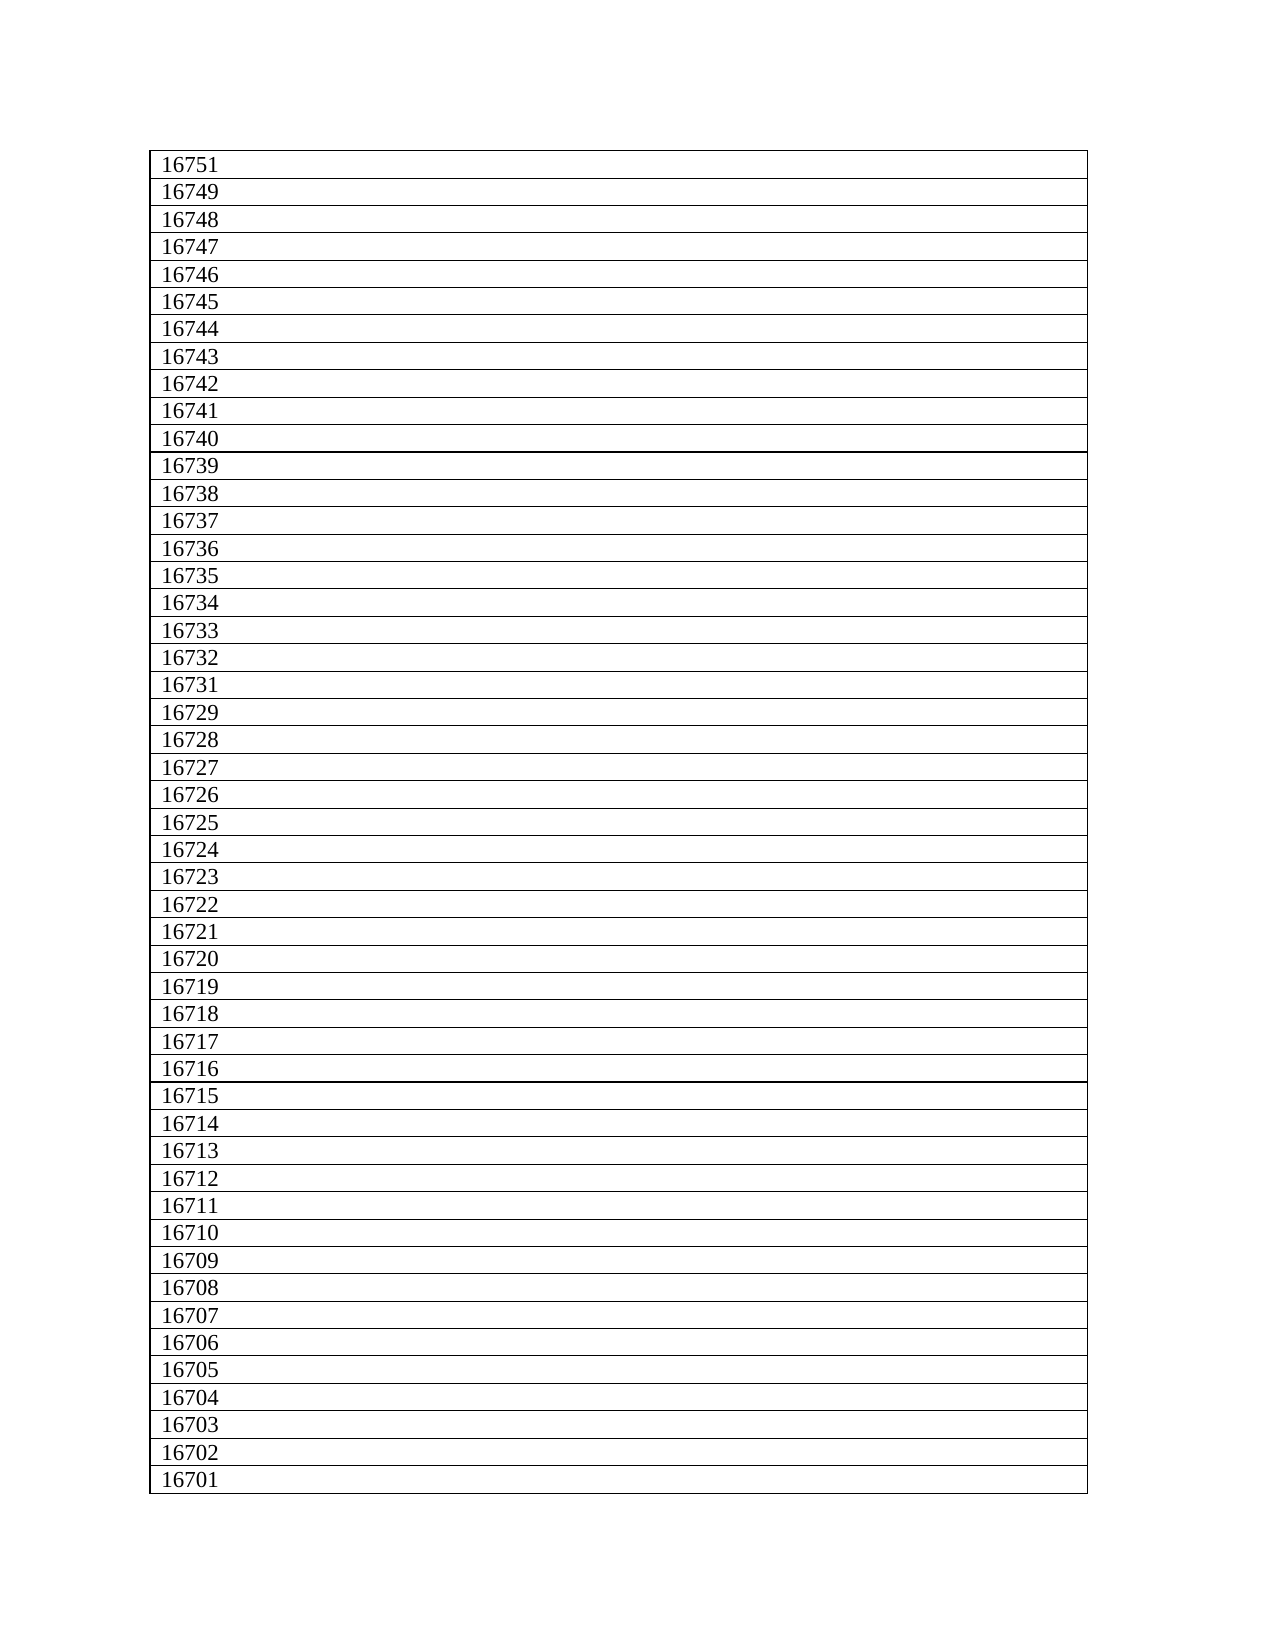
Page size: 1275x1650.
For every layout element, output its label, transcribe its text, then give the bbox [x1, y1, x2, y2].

table_cell 16701 [151, 1466, 1087, 1492]
table_cell 16727 [151, 754, 1087, 780]
table_cell 16720 [151, 946, 1087, 972]
table_cell 16741 [151, 398, 1087, 424]
table_cell 16724 [151, 836, 1087, 862]
table_cell 16742 [151, 370, 1087, 397]
table_cell 16703 [151, 1411, 1087, 1438]
table_cell 16745 [151, 288, 1087, 314]
table_cell 16740 [151, 425, 1087, 451]
table_cell 16733 [151, 617, 1087, 643]
table_cell 16737 [151, 507, 1087, 533]
table_cell 16747 [151, 233, 1087, 259]
table_cell 16728 [151, 726, 1087, 753]
table_cell 16707 [151, 1302, 1087, 1328]
table_cell 16711 [151, 1192, 1087, 1218]
table_cell 16715 [151, 1083, 1087, 1109]
table_cell 16725 [151, 809, 1087, 835]
table_cell 16717 [151, 1028, 1087, 1054]
table_cell 16731 [151, 672, 1087, 698]
table_cell 16739 [151, 453, 1087, 479]
table_cell 16705 [151, 1356, 1087, 1383]
table_cell 16726 [151, 781, 1087, 807]
table_cell 16721 [151, 918, 1087, 944]
table_cell 16706 [151, 1329, 1087, 1355]
table_cell 16719 [151, 973, 1087, 999]
table_cell 16710 [151, 1220, 1087, 1246]
table_cell 16708 [151, 1274, 1087, 1301]
table_cell 16722 [151, 891, 1087, 917]
table_cell 16709 [151, 1247, 1087, 1273]
table_cell 16751 [151, 151, 1087, 177]
table_cell 16716 [151, 1055, 1087, 1081]
table_cell 16743 [151, 343, 1087, 369]
table_cell 16734 [151, 589, 1087, 616]
table_cell 16723 [151, 863, 1087, 890]
table_cell 16749 [151, 179, 1087, 205]
table_cell 16744 [151, 315, 1087, 342]
table_cell 16738 [151, 480, 1087, 506]
table_cell 16718 [151, 1000, 1087, 1027]
table_cell 16713 [151, 1137, 1087, 1164]
table_cell 16714 [151, 1110, 1087, 1136]
table_cell 16746 [151, 261, 1087, 287]
table_cell 16735 [151, 562, 1087, 588]
table_cell 16732 [151, 644, 1087, 671]
table_cell 16729 [151, 699, 1087, 725]
table_cell 16748 [151, 206, 1087, 232]
table_cell 16702 [151, 1439, 1087, 1465]
table_cell 16712 [151, 1165, 1087, 1191]
table_cell 16736 [151, 535, 1087, 561]
table_cell 16704 [151, 1384, 1087, 1410]
